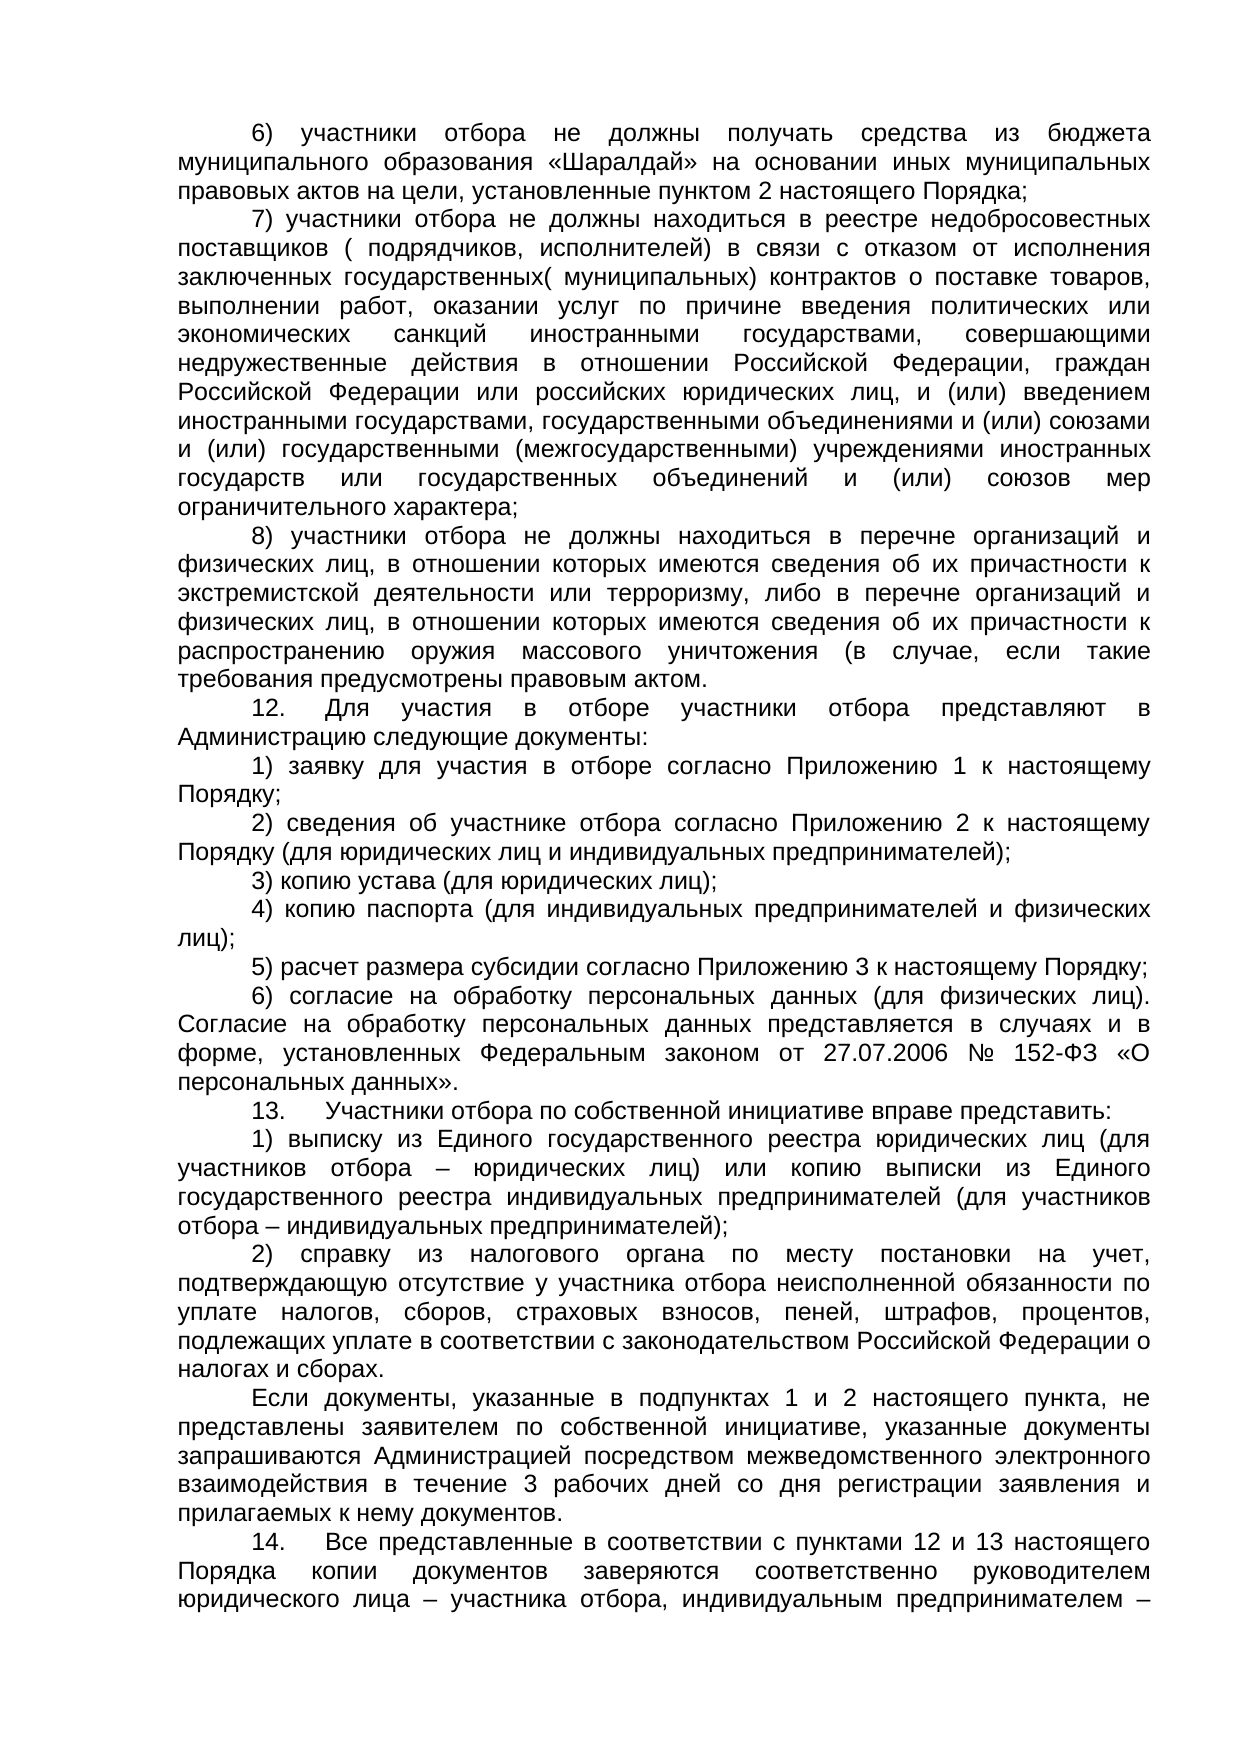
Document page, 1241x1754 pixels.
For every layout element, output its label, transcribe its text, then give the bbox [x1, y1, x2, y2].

text 1) заявку для участия в отборе согласно Приложению 1 к настоящему Порядку; [177, 751, 1152, 808]
text 2) сведения об участнике отбора согласно Приложению 2 к настоящему Порядку (для юридических лиц и индивидуальных предпринимателей); [177, 808, 1152, 866]
text 3) копию устава (для юридических лиц); [177, 866, 1152, 894]
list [177, 1527, 1152, 1613]
text 6) согласие на обработку персональных данных (для физических лиц). Согласие на обработку персональных данных представляется в случаях и в форме, установленных Федеральным законом от 27.07.2006 № 152-ФЗ «О персональных данных». [177, 981, 1152, 1096]
text 8) участники отбора не должны находиться в перечне организаций и физических лиц, в отношении которых имеются сведения об их причастности к экстремистской деятельности или терроризму, либо в перечне организаций и физических лиц, в отношении которых имеются сведения об их причастности к распространению оружия массового уничтожения (в случае, если такие требования предусмотрены правовым актом. [177, 521, 1152, 693]
text 2) справку из налогового органа по месту постановки на учет, подтверждающую отсутствие у участника отбора неисполненной обязанности по уплате налогов, сборов, страховых взносов, пеней, штрафов, процентов, подлежащих уплате в соответствии с законодательством Российской Федерации о налогах и сборах. [177, 1239, 1152, 1383]
text 7) участники отбора не должны находиться в реестре недобросовестных поставщиков ( подрядчиков, исполнителей) в связи с отказом от исполнения заключенных государственных( муниципальных) контрактов о поставке товаров, выполнении работ, оказании услуг по причине введения политических или экономических санкций иностранными государствами, совершающими недружественные действия в отношении Российской Федерации, граждан Российской Федерации или российских юридических лиц, и (или) введением иностранными государствами, государственными объединениями и (или) союзами и (или) государственными (межгосударственными) учреждениями иностранных государств или государственных объединений и (или) союзов мер ограничительного характера; [177, 204, 1152, 521]
text 6) участники отбора не должны получать средства из бюджета муниципального образования «Шаралдай» на основании иных муниципальных правовых актов на цели, установленные пунктом 2 настоящего Порядка; [177, 118, 1152, 204]
text Если документы, указанные в подпунктах 1 и 2 настоящего пункта, не представлены заявителем по собственной инициативе, указанные документы запрашиваются Администрацией посредством межведомственного электронного взаимодействия в течение 3 рабочих дней со дня регистрации заявления и прилагаемых к нему документов. [177, 1383, 1152, 1527]
list Для участия в отборе участники отбора представляют в Администрацию следующие документы: [177, 693, 1152, 751]
text 1) выписку из Единого государственного реестра юридических лиц (для участников отбора – юридических лиц) или копию выписки из Единого государственного реестра индивидуальных предпринимателей (для участников отбора – индивидуальных предпринимателей); [177, 1124, 1152, 1239]
text 4) копию паспорта (для индивидуальных предпринимателей и физических лиц); [177, 894, 1152, 952]
list Участники отбора по собственной инициативе вправе представить: [177, 1096, 1152, 1124]
text 5) расчет размера субсидии согласно Приложению 3 к настоящему Порядку; [177, 952, 1152, 981]
